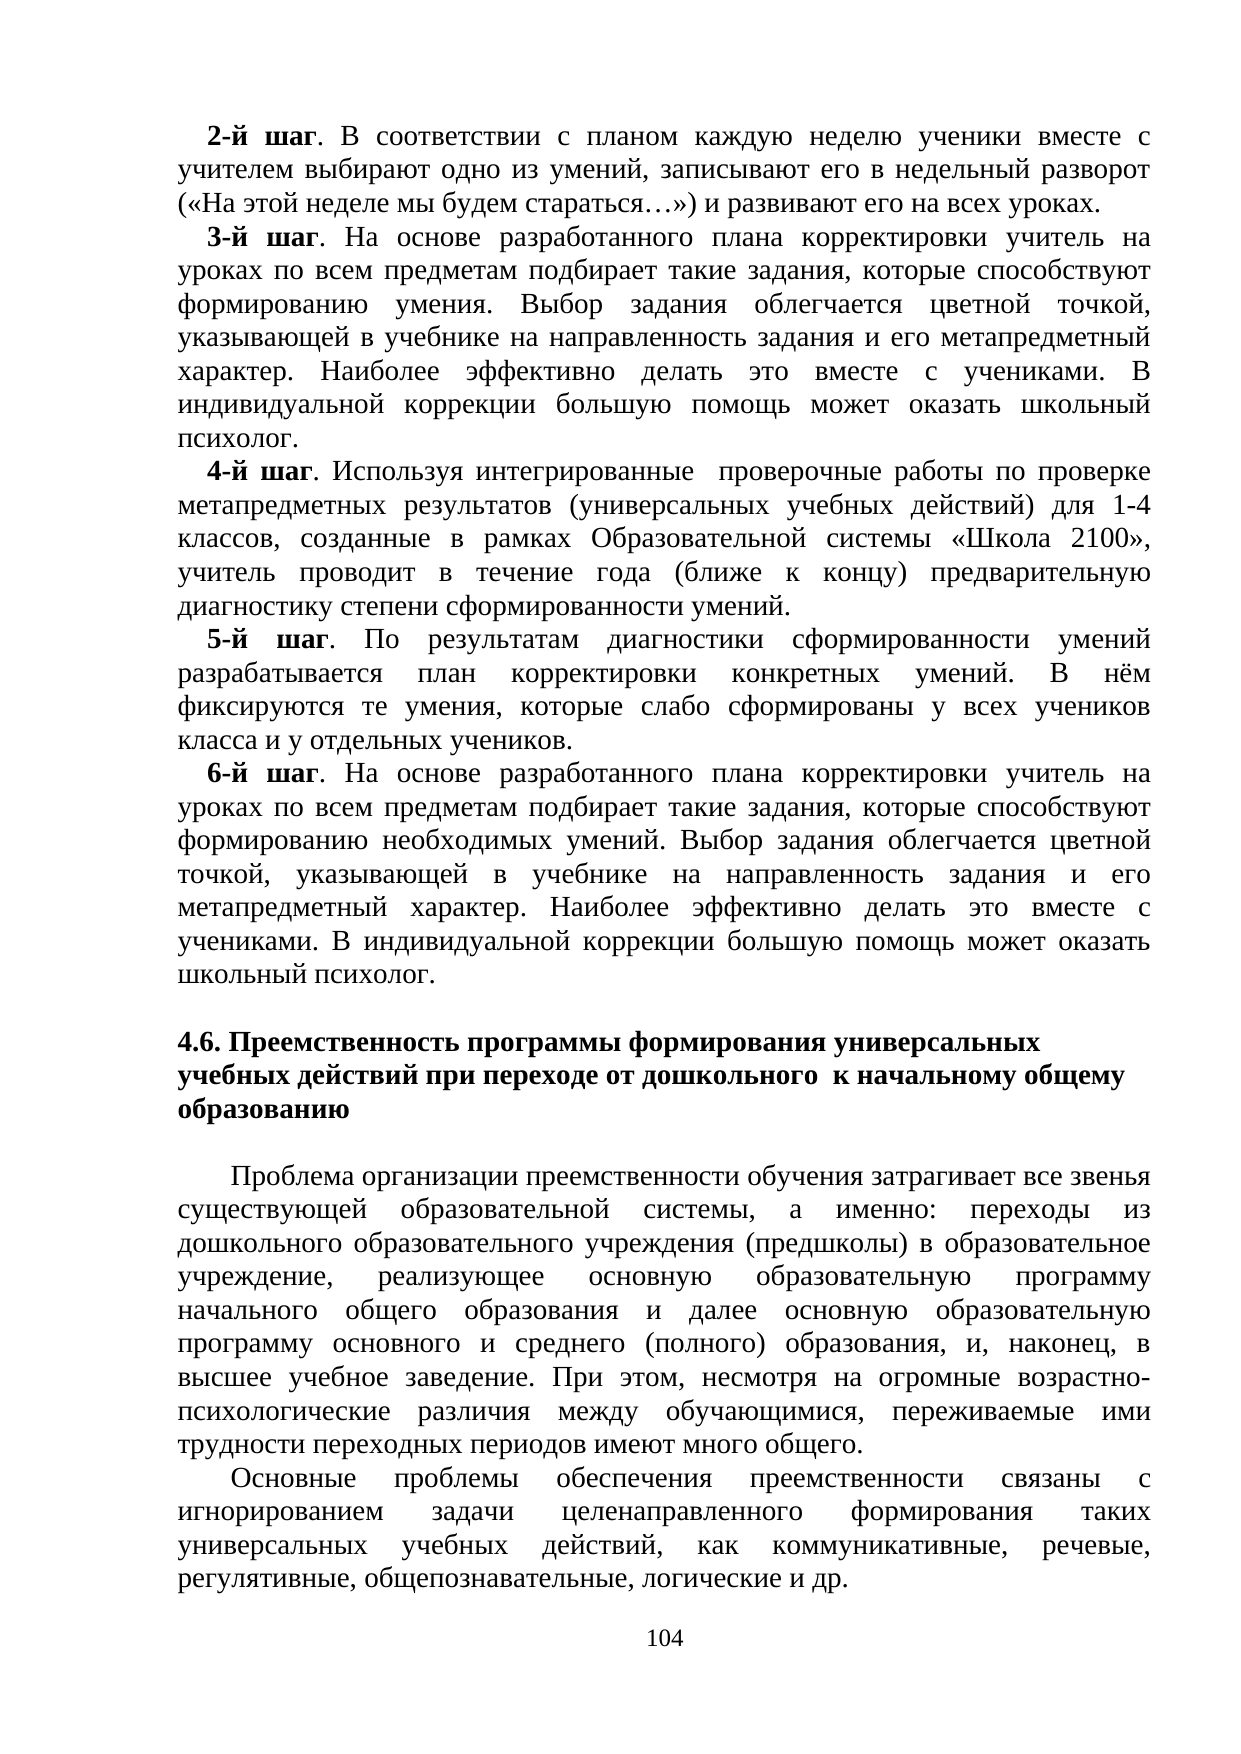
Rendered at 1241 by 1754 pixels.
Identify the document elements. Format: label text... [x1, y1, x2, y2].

text 4.6. Преемственность программы формирования универсальных учебных действий при переходе от дошкольного к начальному общему образованию [177, 1024, 1152, 1124]
text Проблема организации преемственности обучения затрагивает все звенья существующей образовательной системы, а именно: переходы из дошкольного образовательного учреждения (предшколы) в образовательное учреждение, реализующее основную образовательную программу начального общего образования и далее основную образовательную программу основного и среднего (полного) образования, и, наконец, в высшее учебное заведение. При этом, несмотря на огромные возрастно-психологические различия между обучающимися, переживаемые ими трудности переходных периодов имеют много общего. [177, 1158, 1152, 1460]
text 4-й шаг. Используя интегрированные проверочные работы по проверке метапредметных результатов (универсальных учебных действий) для 1-4 классов, созданные в рамках Образовательной системы «Школа 2100», учитель проводит в течение года (ближе к концу) предварительную диагностику степени сформированности умений. [177, 453, 1152, 621]
text 3-й шаг. На основе разработанного плана корректировки учитель на уроках по всем предметам подбирает такие задания, которые способствуют формированию умения. Выбор задания облегчается цветной точкой, указывающей в учебнике на направленность задания и его метапредметный характер. Наиболее эффективно делать это вместе с учениками. В индивидуальной коррекции большую помощь может оказать школьный психолог. [177, 219, 1152, 453]
text 5-й шаг. По результатам диагностики сформированности умений разрабатывается план корректировки конкретных умений. В нём фиксируются те умения, которые слабо сформированы у всех учеников класса и у отдельных учеников. [177, 621, 1152, 755]
text 2-й шаг. В соответствии с планом каждую неделю ученики вместе с учителем выбирают одно из умений, записывают его в недельный разворот («На этой неделе мы будем стараться…») и развивают его на всех уроках. [177, 118, 1152, 219]
text Основные проблемы обеспечения преемственности связаны с игнорированием задачи целенаправленного формирования таких универсальных учебных действий, как коммуникативные, речевые, регулятивные, общепознавательные, логические и др. [177, 1460, 1152, 1594]
text 6-й шаг. На основе разработанного плана корректировки учитель на уроках по всем предметам подбирает такие задания, которые способствуют формированию необходимых умений. Выбор задания облегчается цветной точкой, указывающей в учебнике на направленность задания и его метапредметный характер. Наиболее эффективно делать это вместе с учениками. В индивидуальной коррекции большую помощь может оказать школьный психолог. [177, 755, 1152, 990]
